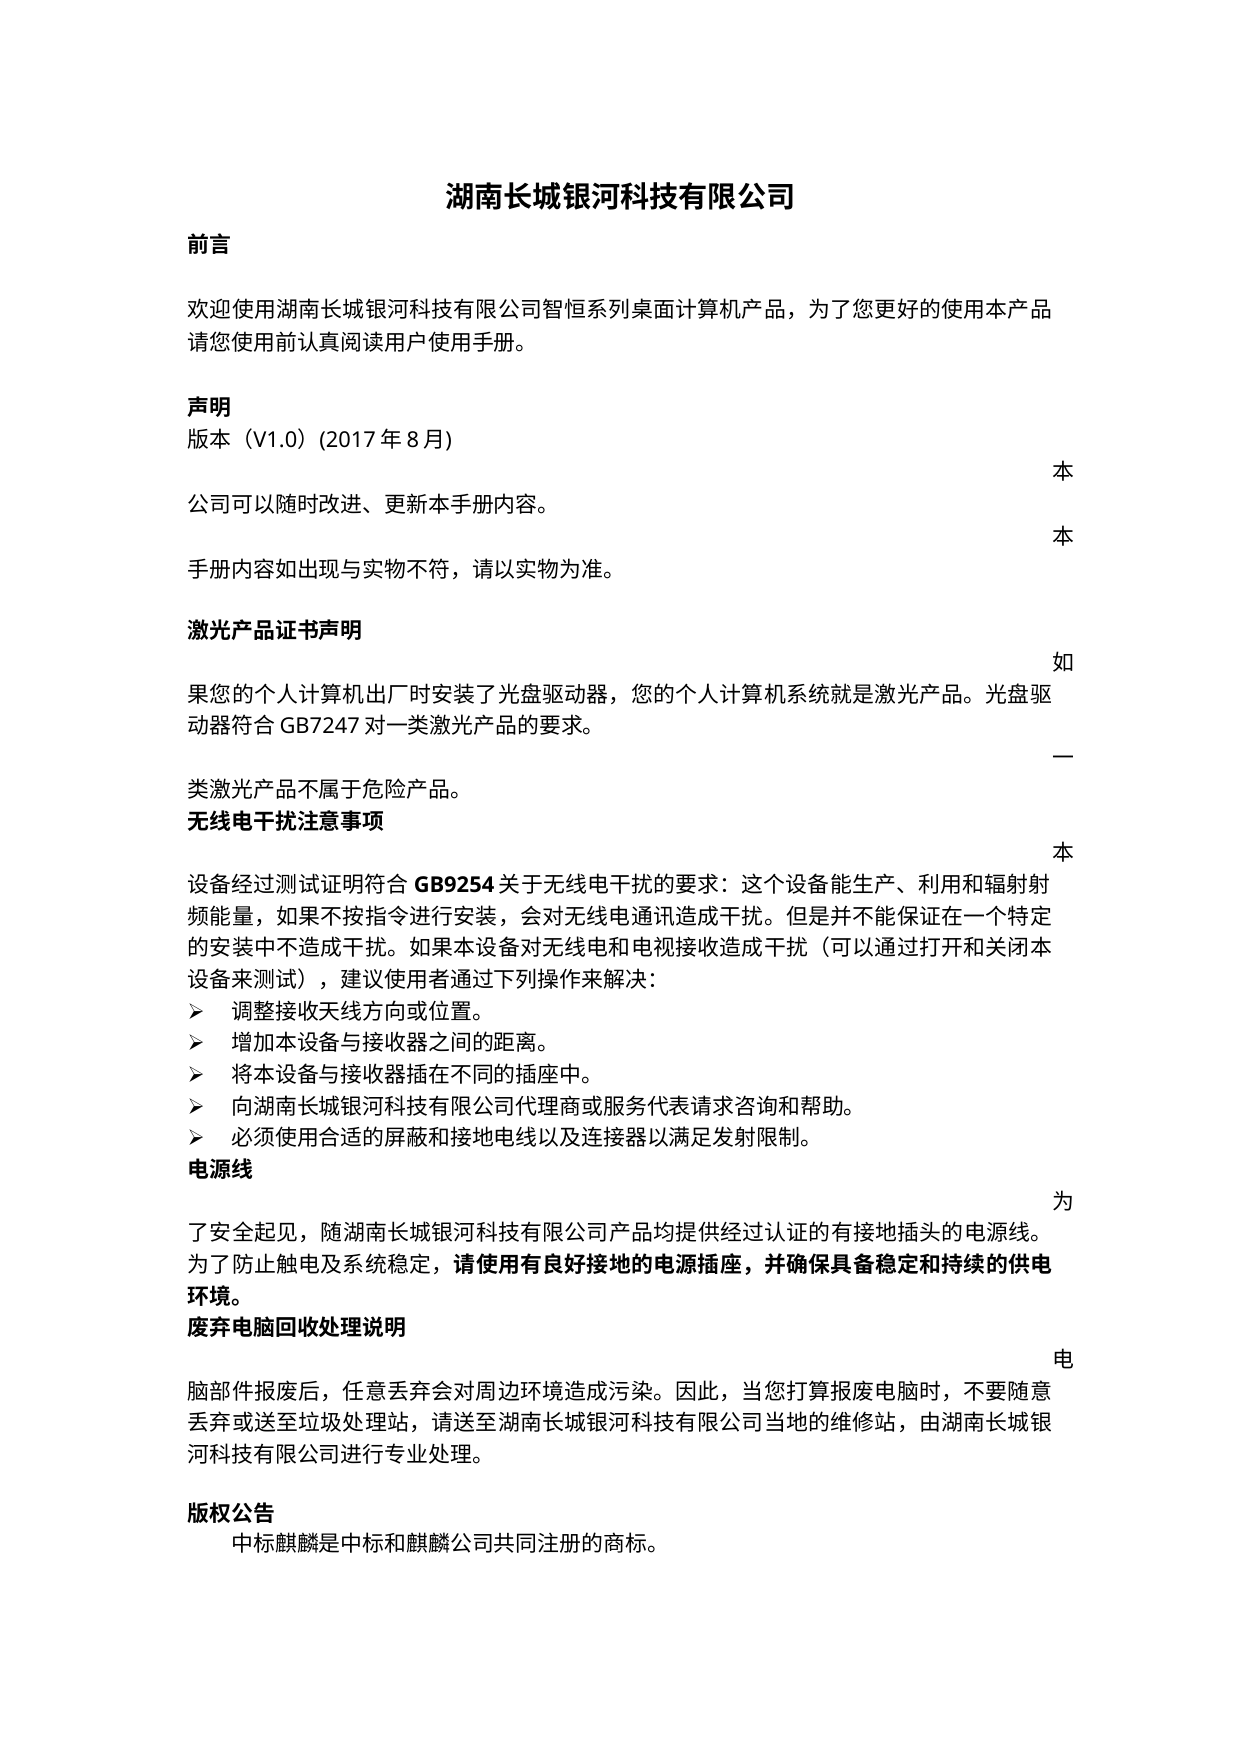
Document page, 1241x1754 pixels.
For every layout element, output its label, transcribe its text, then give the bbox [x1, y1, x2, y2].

text 本设备经过测试证明符合GB9254关于无线电干扰的要求：这个设备能生产、利用和辐射射频能量，如果不按指令进行安装，会对无线电通讯造成干扰。但是并不能保证在一个特定的安装中不造成干扰。如果本设备对无线电和电视接收造成干扰（可以通过打开和关闭本设备来测试），建议使用者通过下列操作来解决： [187, 835, 1053, 994]
text 电脑部件报废后，任意丢弃会对周边环境造成污染。因此，当您打算报废电脑时，不要随意丢弃或送至垃圾处理站，请送至湖南长城银河科技有限公司当地的维修站，由湖南长城银河科技有限公司进行专业处理。 [187, 1342, 1053, 1469]
list 必须使用合适的屏蔽和接地电线以及连接器以满足发射限制。 [187, 1120, 1053, 1152]
text 欢迎使用湖南长城银河科技有限公司智恒系列桌面计算机产品，为了您更好的使用本产品，请您使用前认真阅读用户使用手册。 [187, 292, 1053, 357]
text 本手册内容如出现与实物不符，请以实物为准。 [187, 519, 1053, 584]
list 向湖南长城银河科技有限公司代理商或服务代表请求咨询和帮助。 [187, 1089, 1053, 1120]
text 如果您的个人计算机出厂时安装了光盘驱动器，您的个人计算机系统就是激光产品。光盘驱动器符合GB7247对一类激光产品的要求。 [187, 645, 1053, 740]
text 激光产品证书声明 [187, 613, 1053, 645]
list 调整接收天线方向或位置。 [187, 994, 1053, 1025]
text 中标麒麟是中标和麒麟公司共同注册的商标。 [187, 1528, 1053, 1557]
text 电源线 [187, 1152, 1053, 1184]
text 声明 [187, 389, 1053, 422]
text 版本（V1.0）(2017年8月) [187, 422, 1053, 454]
text 湖南长城银河科技有限公司 [187, 162, 1053, 227]
text 废弃电脑回收处理说明 [187, 1310, 1053, 1342]
text 无线电干扰注意事项 [187, 804, 1053, 835]
text 版权公告 [187, 1498, 1053, 1528]
text 一类激光产品不属于危险产品。 [187, 740, 1053, 804]
list 增加本设备与接收器之间的距离。 [187, 1025, 1053, 1057]
text 为了安全起见，随湖南长城银河科技有限公司产品均提供经过认证的有接地插头的电源线。为了防止触电及系统稳定，请使用有良好接地的电源插座，并确保具备稳定和持续的供电环境。 [187, 1184, 1053, 1310]
list 将本设备与接收器插在不同的插座中。 [187, 1057, 1053, 1089]
text 本公司可以随时改进、更新本手册内容。 [187, 454, 1053, 519]
text 前言 [187, 227, 1053, 259]
